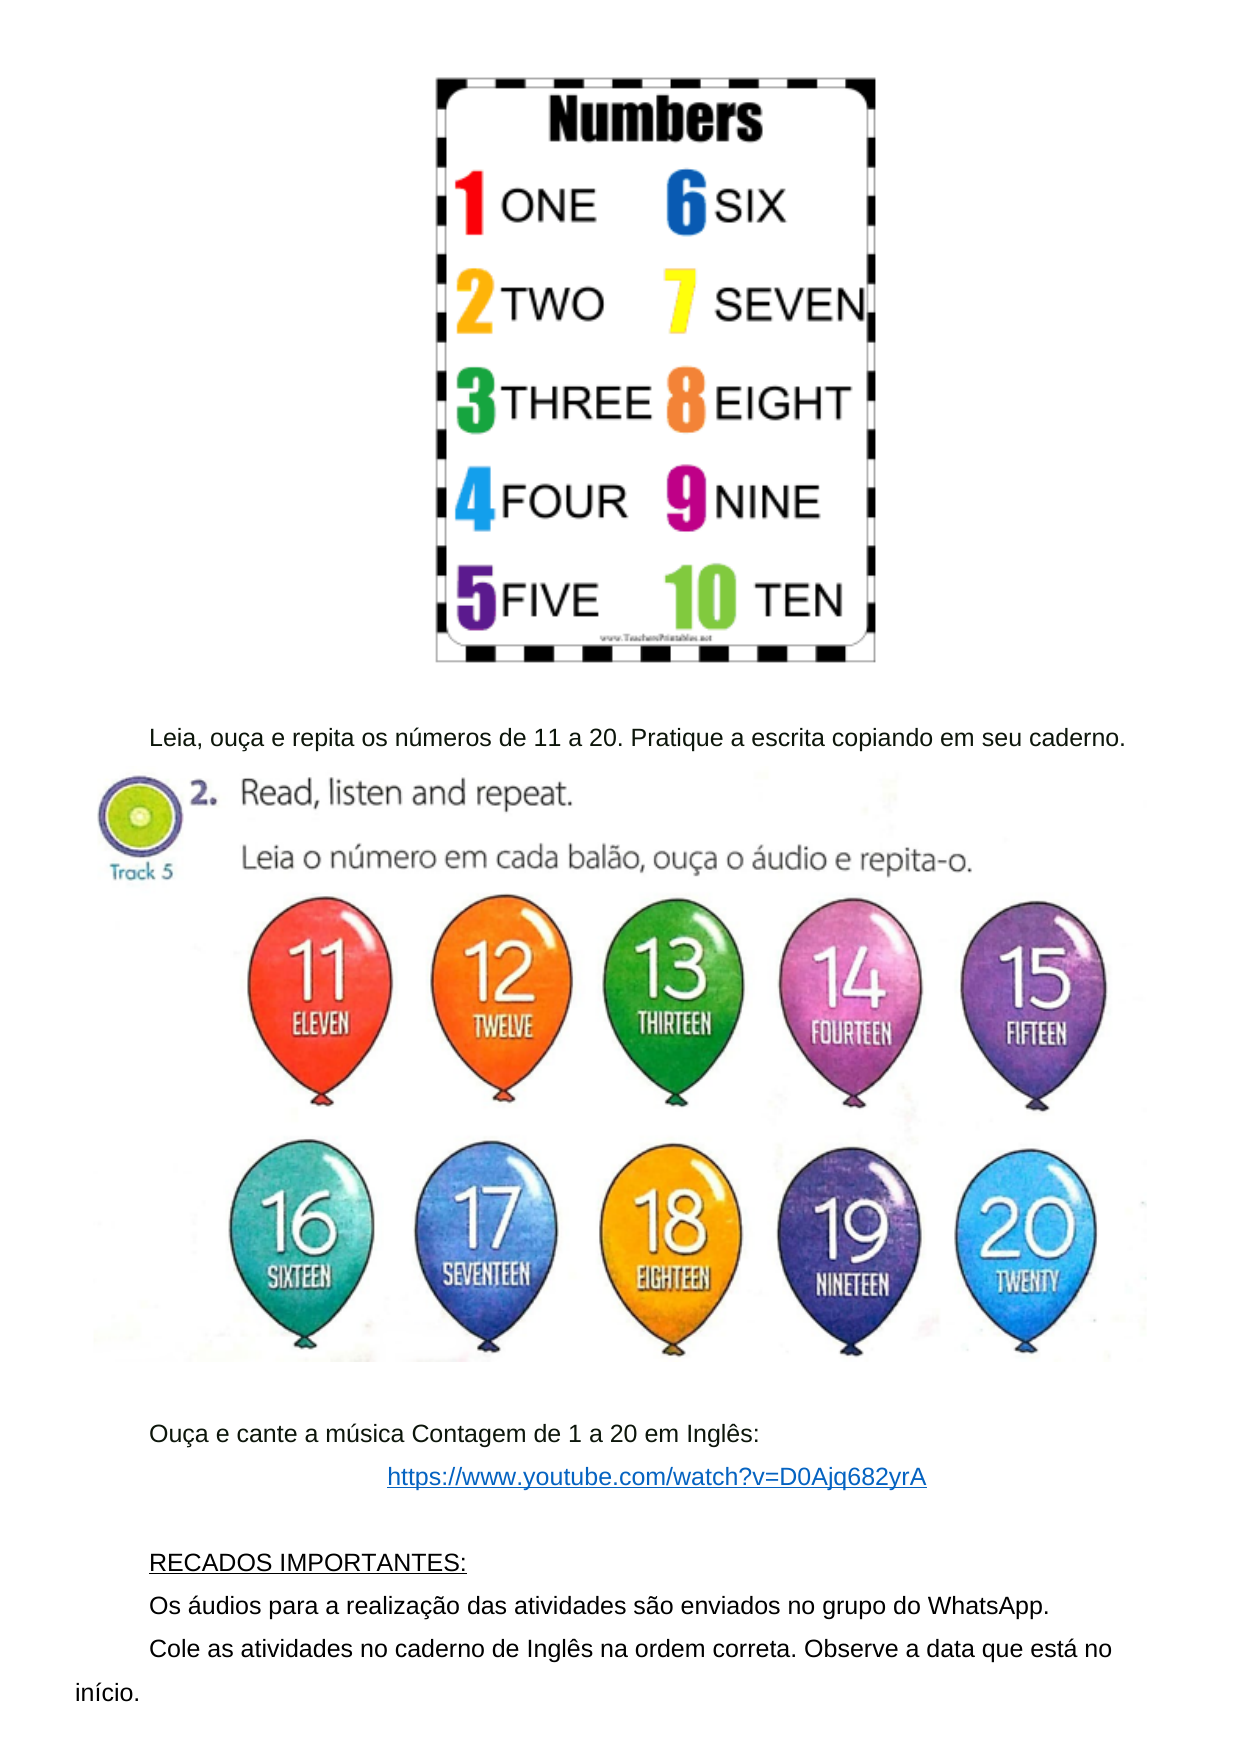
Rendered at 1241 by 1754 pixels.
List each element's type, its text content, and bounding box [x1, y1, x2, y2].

text Os áudios para a realização das atividades são enviados no grupo do WhatsApp. [75, 1591, 1165, 1620]
text Cole as atividades no caderno de Inglês na ordem correta. Observe a data que está no início. [75, 1634, 1165, 1706]
text https://www.youtube.com/watch?v=D0Ajq682yrA [75, 1462, 1165, 1491]
text Leia, ouça e repita os números de 11 a 20. Pratique a escrita copiando em seu caderno. [75, 723, 1165, 752]
picture [429, 75, 885, 666]
picture [93, 766, 1147, 1362]
text RECADOS IMPORTANTES: [75, 1548, 1165, 1577]
text Ouça e cante a música Contagem de 1 a 20 em Inglês: [75, 1419, 1165, 1448]
